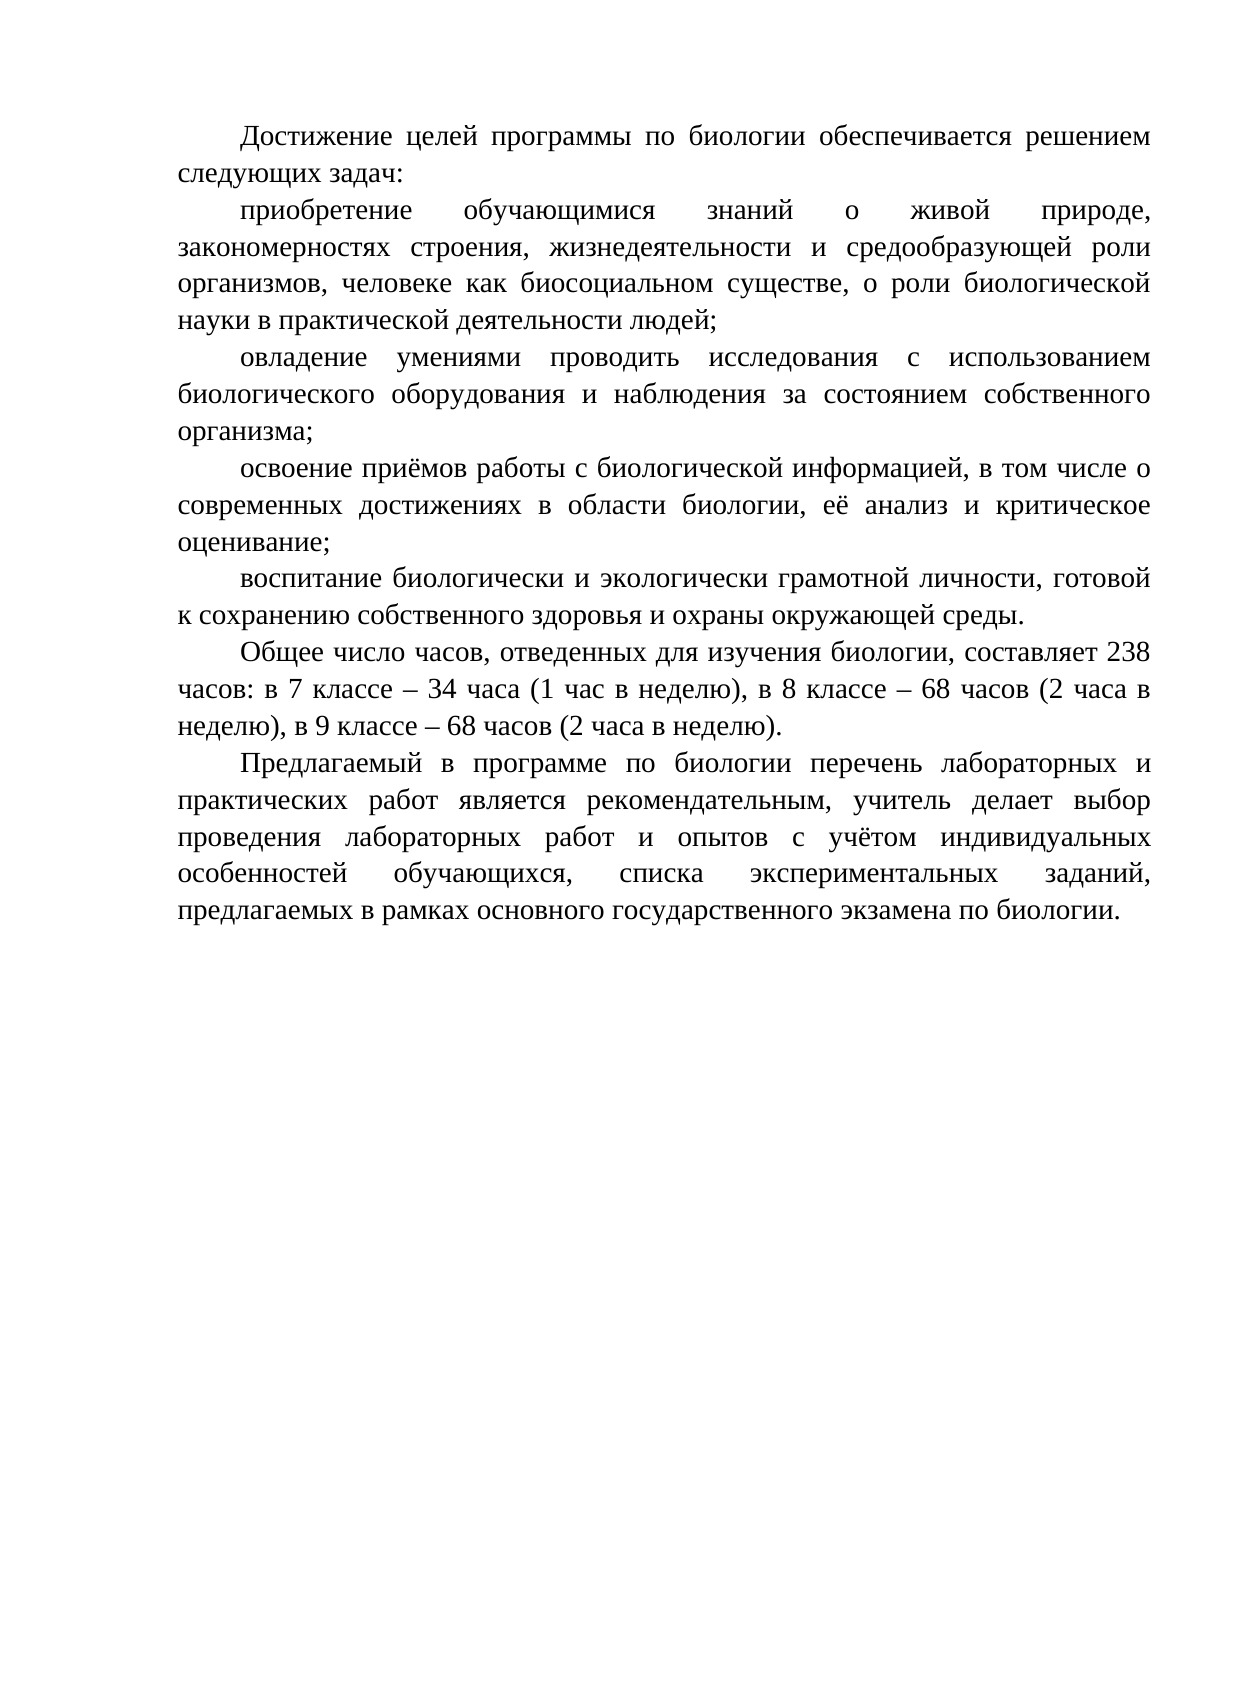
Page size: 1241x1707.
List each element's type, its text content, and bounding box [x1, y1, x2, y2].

text овладение умениями проводить исследования с использованием биологического оборудования и наблюдения за состоянием собственного организма; [177, 339, 1152, 447]
text воспитание биологически и экологически грамотной личности, готовой к сохранению собственного здоровья и охраны окружающей среды. [177, 561, 1152, 631]
text Предлагаемый в программе по биологии перечень лабораторных и практических работ является рекомендательным, учитель делает выбор проведения лабораторных работ и опытов с учётом индивидуальных особенностей обучающихся, списка экспериментальных заданий, предлагаемых в рамках основного государственного экзамена по биологии. [177, 745, 1152, 926]
text Общее число часов, отведенных для изучения биологии, составляет 238 часов: в 7 классе – 34 часа (1 час в неделю), в 8 классе – 68 часов (2 часа в неделю), в 9 классе – 68 часов (2 часа в неделю). [177, 634, 1152, 742]
text приобретение обучающимися знаний о живой природе, закономерностях строения, жизнедеятельности и средообразующей роли организмов, человеке как биосоциальном существе, о роли биологической науки в практической деятельности людей; [177, 192, 1152, 336]
text освоение приёмов работы с биологической информацией, в том числе о современных достижениях в области биологии, её анализ и критическое оценивание; [177, 450, 1152, 557]
text Достижение целей программы по биологии обеспечивается решением следующих задач: [177, 118, 1152, 188]
